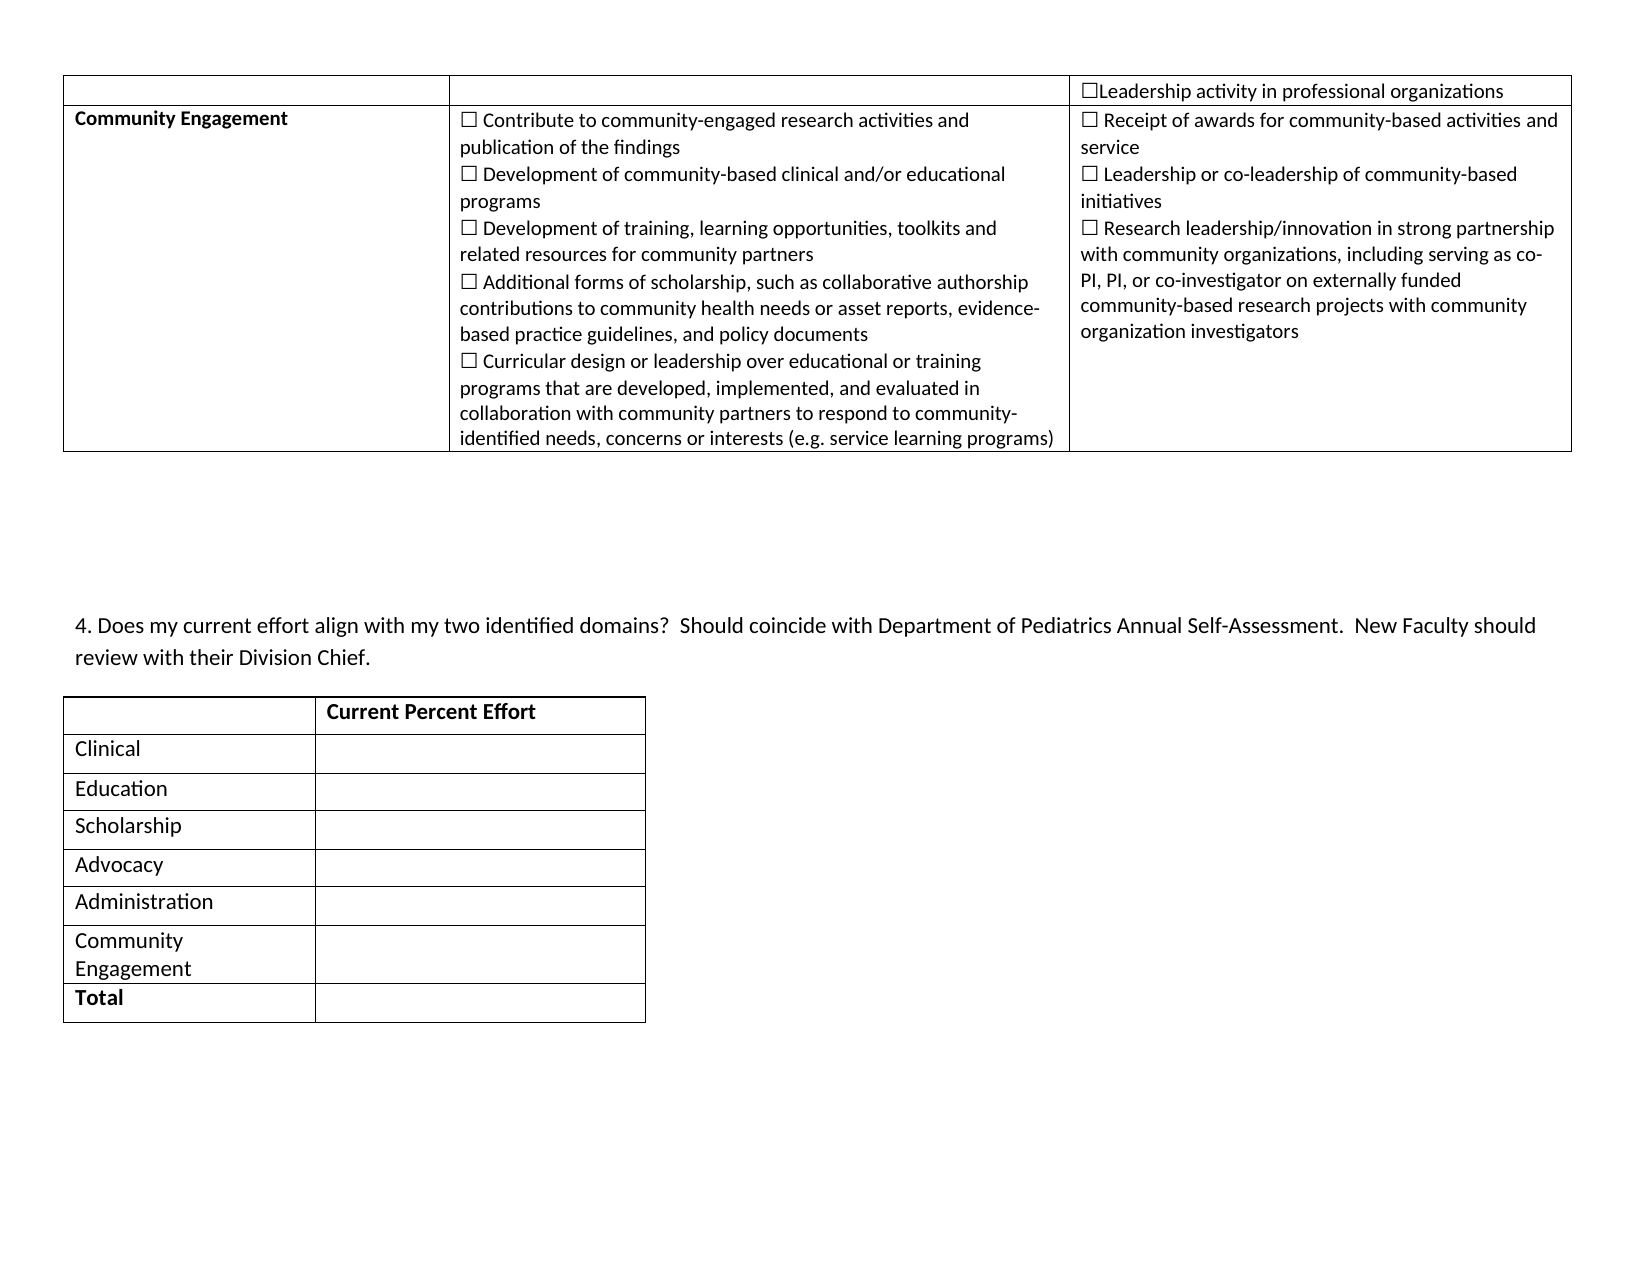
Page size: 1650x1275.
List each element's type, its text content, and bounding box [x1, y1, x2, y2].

table_cell Community Engagement [64, 926, 315, 982]
table_cell Advocacy [64, 850, 315, 886]
table_cell Education [64, 774, 315, 810]
table_cell [316, 811, 645, 849]
table_cell [316, 887, 645, 925]
table_cell Clinical [64, 735, 315, 773]
table_header [64, 698, 315, 733]
table_cell Administration [64, 887, 315, 925]
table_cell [450, 76, 1069, 104]
table_cell Scholarship [64, 811, 315, 849]
table_cell [316, 735, 645, 773]
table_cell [1070, 76, 1571, 104]
table_cell [316, 984, 645, 1022]
text 4. Does my current effort align with my two identified domains? Should coincide with Department of Pediatrics Annual Self-Assessment. New Faculty should review with their Division Chief. [75, 611, 1575, 671]
table_cell [316, 850, 645, 886]
table_cell Total [64, 984, 315, 1022]
table_cell Contribute to community-engaged research activities and publication of the findings Development of community-based clinical and/or educational programs Development of training, learning opportunities, toolkits and related resources for community partners Additional forms of scholarship, such as collaborative authorship contributions to community health needs or asset reports, evidence-based practice guidelines, and policy documents Curricular design or leadership over educational or training programs that are developed, implemented, and evaluated in collaboration with community partners to respond to community-identified needs, concerns or interests (e.g. service learning programs) [450, 106, 1069, 451]
table_cell Receipt of awards for community-based activities and service Leadership or co-leadership of community-based initiatives Research leadership/innovation in strong partnership with community organizations, including serving as co-PI, PI, or co-investigator on externally funded community-based research projects with community organization investigators [1070, 106, 1571, 451]
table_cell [64, 76, 449, 104]
table_header Current Percent Effort [316, 698, 645, 733]
table_cell Community Engagement [64, 106, 449, 451]
table_cell [316, 774, 645, 810]
table_cell [316, 926, 645, 982]
